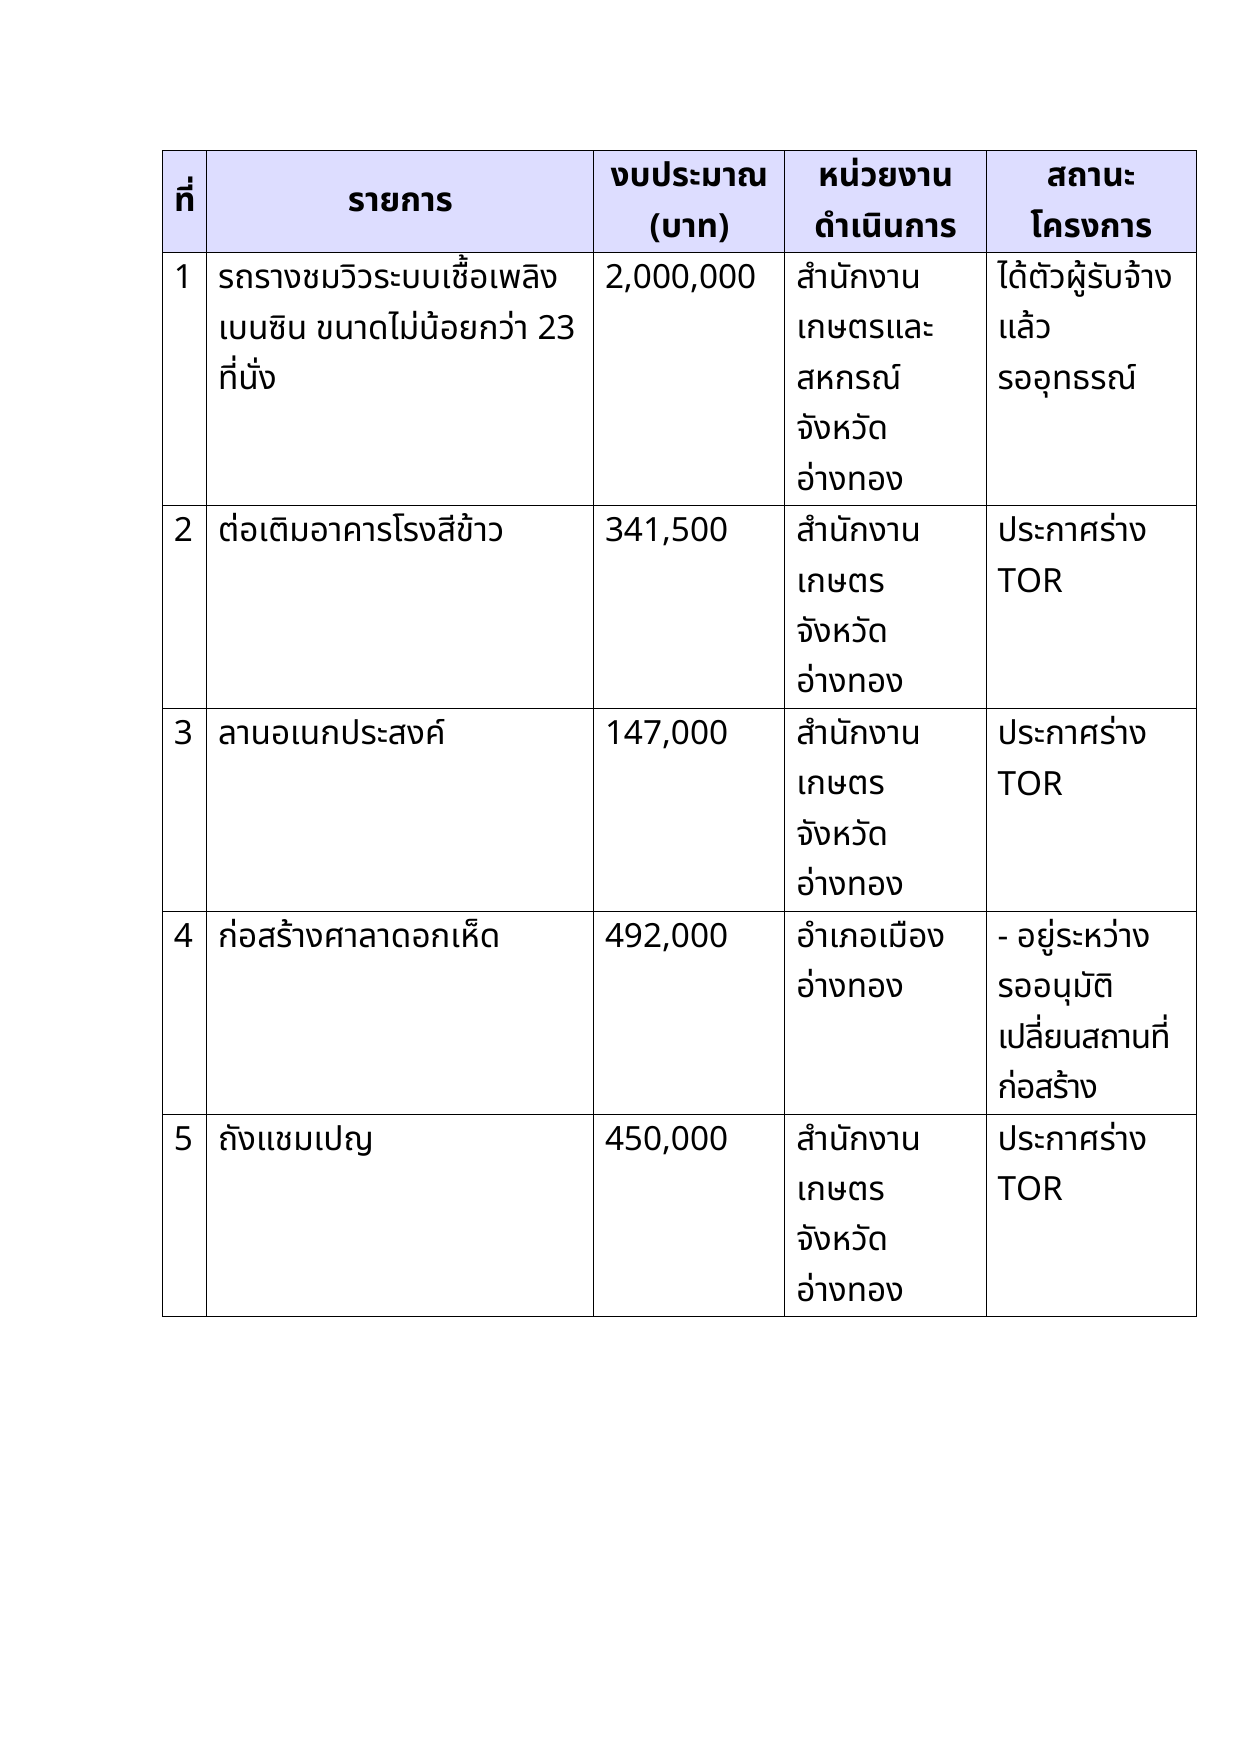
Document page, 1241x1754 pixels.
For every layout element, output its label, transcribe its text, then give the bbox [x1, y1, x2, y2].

table_cell สำนักงานเกษตร จังหวัดอ่างทอง [785, 506, 986, 708]
table_cell 2 [163, 506, 206, 708]
table_header สถานะโครงการ [987, 151, 1196, 252]
table_cell 341,500 [594, 506, 784, 708]
table_cell สำนักงานเกษตร จังหวัดอ่างทอง [785, 709, 986, 911]
table_cell ประกาศร่าง TOR [987, 709, 1196, 911]
table_cell สำนักงานเกษตรและสหกรณ์จังหวัดอ่างทอง [785, 253, 986, 505]
table_cell ก่อสร้างศาลาดอกเห็ด [207, 912, 593, 1113]
table_cell 5 [163, 1115, 206, 1316]
table_header งบประมาณ (บาท) [594, 151, 784, 252]
table_header หน่วยงานดำเนินการ [785, 151, 986, 252]
table_header รายการ [207, 151, 593, 252]
table_cell ประกาศร่าง TOR [987, 506, 1196, 708]
table_header ที่ [163, 151, 206, 252]
table_cell 1 [163, 253, 206, 505]
table_cell 3 [163, 709, 206, 911]
table_cell อำเภอเมืองอ่างทอง [785, 912, 986, 1113]
table_cell ประกาศร่าง TOR [987, 1115, 1196, 1316]
table_cell 492,000 [594, 912, 784, 1113]
table_cell 2,000,000 [594, 253, 784, 505]
table_cell รถรางชมวิวระบบเชื้อเพลิงเบนซิน ขนาดไม่น้อยกว่า 23 ที่นั่ง [207, 253, 593, 505]
table_cell ลานอเนกประสงค์ [207, 709, 593, 911]
table_cell 450,000 [594, 1115, 784, 1316]
table_cell - อยู่ระหว่างรออนุมัติเปลี่ยนสถานที่ก่อสร้าง [987, 912, 1196, 1113]
table_cell ได้ตัวผู้รับจ้างแล้ว รออุทธรณ์ [987, 253, 1196, 505]
table_cell 147,000 [594, 709, 784, 911]
table_cell ต่อเติมอาคารโรงสีข้าว [207, 506, 593, 708]
table_cell ถังแชมเปญ [207, 1115, 593, 1316]
table_cell สำนักงานเกษตร จังหวัดอ่างทอง [785, 1115, 986, 1316]
table_cell 4 [163, 912, 206, 1113]
